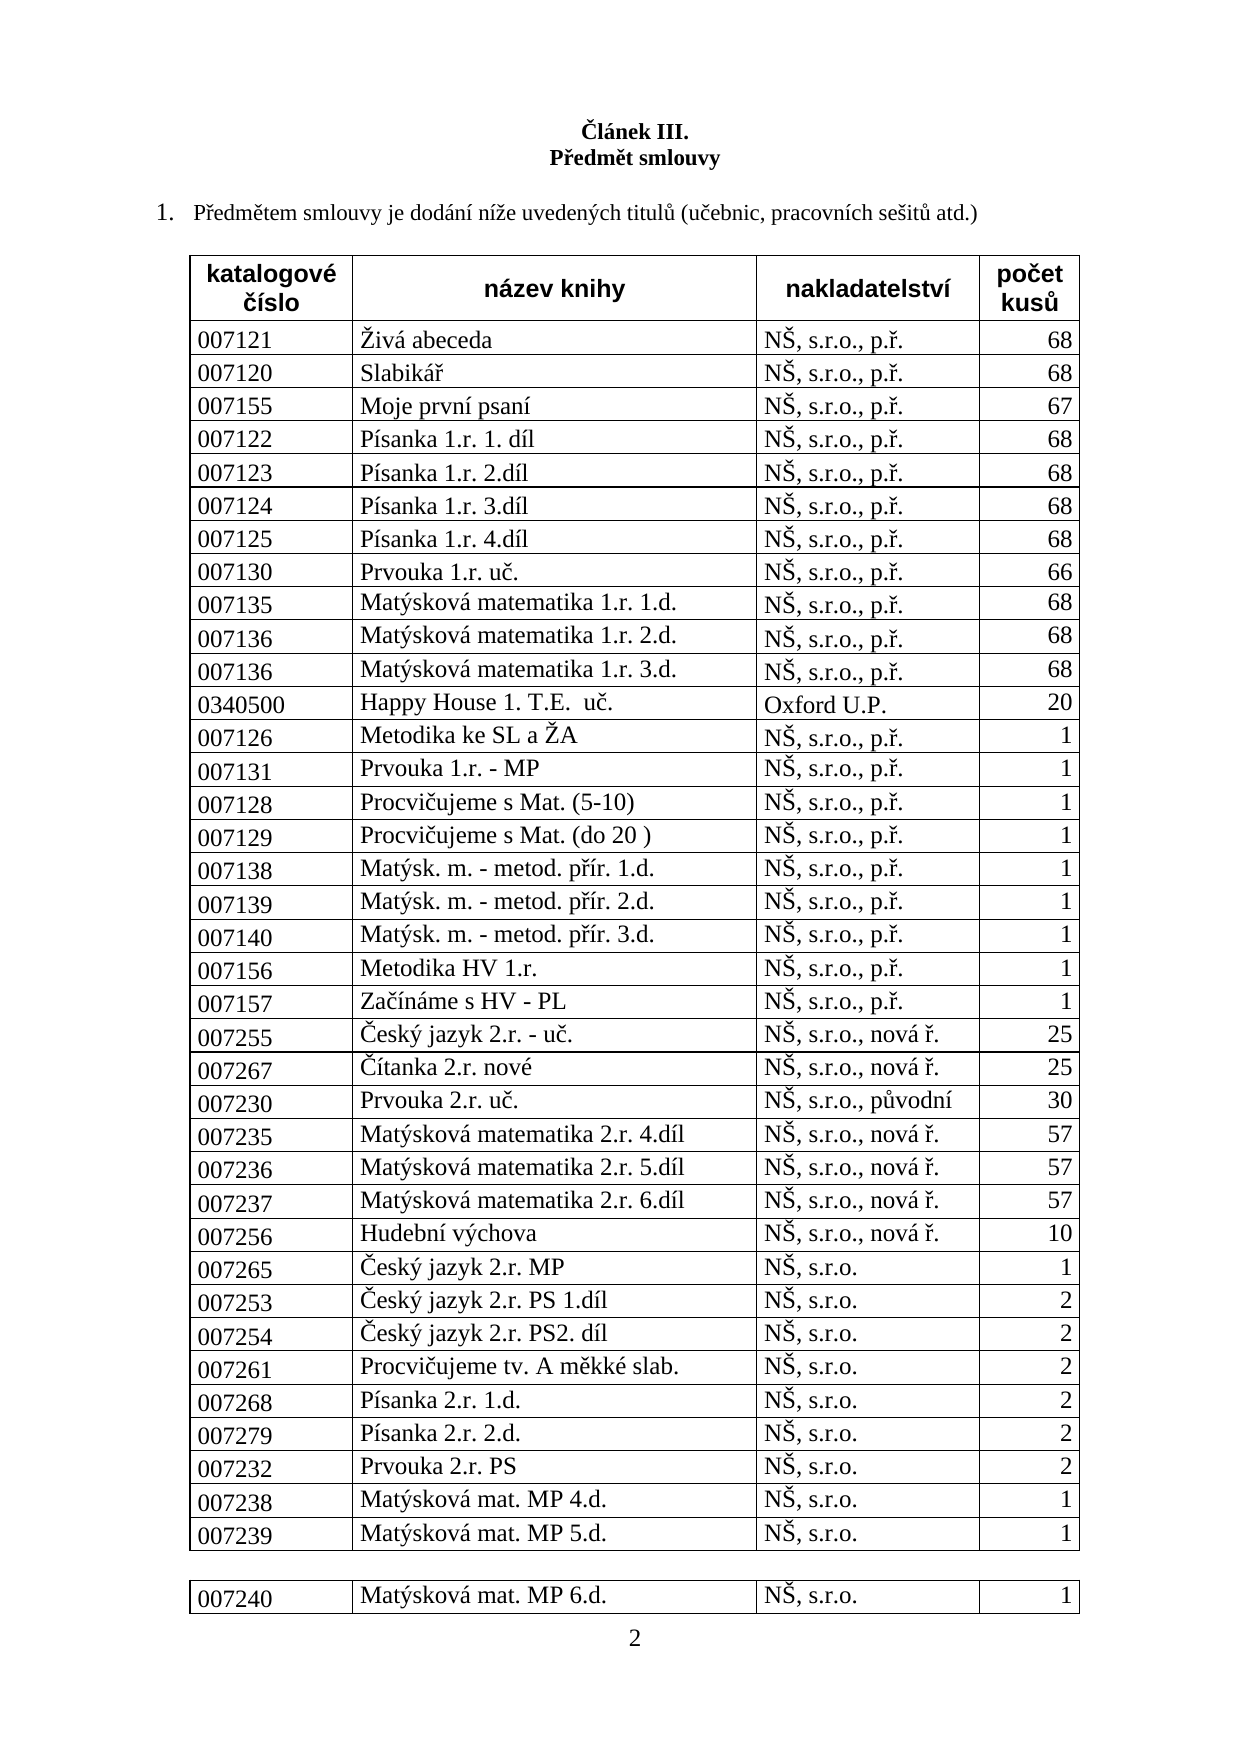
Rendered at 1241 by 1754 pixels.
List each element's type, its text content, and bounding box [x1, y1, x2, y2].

table_cell 1 [980, 753, 1079, 786]
table_cell 2 [980, 1451, 1079, 1483]
table_cell Hudební výchova [353, 1219, 756, 1251]
table_cell 007125 [191, 521, 352, 553]
table_cell 1 [980, 820, 1079, 852]
table_cell 007230 [191, 1086, 352, 1118]
table_cell 66 [980, 554, 1079, 586]
table_cell 007124 [191, 488, 352, 520]
table_cell NŠ, s.r.o. [757, 1285, 979, 1317]
table_cell NŠ, s.r.o. [757, 1418, 979, 1450]
table_cell Prvouka 1.r. - MP [353, 753, 756, 786]
table_cell NŠ, s.r.o., nová ř. [757, 1053, 979, 1084]
table_cell 007126 [191, 720, 352, 752]
table_cell NŠ, s.r.o., p.ř. [757, 488, 979, 520]
table_cell 007235 [191, 1119, 352, 1151]
table_cell 007139 [191, 886, 352, 918]
table_cell NŠ, s.r.o., p.ř. [757, 388, 979, 420]
table_cell 1 [980, 720, 1079, 752]
table_cell 007157 [191, 986, 352, 1018]
table_cell 007256 [191, 1219, 352, 1251]
table_cell NŠ, s.r.o., p.ř. [757, 620, 979, 653]
table_cell 2 [980, 1385, 1079, 1417]
table_cell 67 [980, 388, 1079, 420]
table_cell Slabikář [353, 355, 756, 387]
table_header počet kusů [980, 256, 1079, 320]
table_cell NŠ, s.r.o. [757, 1252, 979, 1284]
table_cell 68 [980, 421, 1079, 453]
table_cell 007155 [191, 388, 352, 420]
table_cell 68 [980, 321, 1079, 353]
table_cell NŠ, s.r.o., nová ř. [757, 1019, 979, 1051]
table_cell 1 [980, 953, 1079, 985]
table_cell NŠ, s.r.o., p.ř. [757, 920, 979, 952]
table_cell Český jazyk 2.r. MP [353, 1252, 756, 1284]
table_cell 007237 [191, 1185, 352, 1217]
table_cell Matýsková matematika 1.r. 2.d. [353, 620, 756, 653]
table_cell NŠ, s.r.o. [757, 1318, 979, 1350]
table_cell Prvouka 2.r. uč. [353, 1086, 756, 1118]
table_cell Český jazyk 2.r. PS2. díl [353, 1318, 756, 1350]
table_cell Písanka 1.r. 3.díl [353, 488, 756, 520]
table_cell 007267 [191, 1053, 352, 1084]
table_cell Písanka 2.r. 2.d. [353, 1418, 756, 1450]
table_cell Metodika HV 1.r. [353, 953, 756, 985]
table_cell Matýsková matematika 1.r. 1.d. [353, 587, 756, 619]
table_cell 1 [980, 1252, 1079, 1284]
table_cell NŠ, s.r.o. [757, 1385, 979, 1417]
table_cell NŠ, s.r.o., p.ř. [757, 654, 979, 686]
table_cell Písanka 1.r. 1. díl [353, 421, 756, 453]
table_cell NŠ, s.r.o., p.ř. [757, 853, 979, 885]
table_cell NŠ, s.r.o. [757, 1518, 979, 1550]
table_cell NŠ, s.r.o., p.ř. [757, 886, 979, 918]
table_cell NŠ, s.r.o. [757, 1451, 979, 1483]
table_cell 2 [980, 1285, 1079, 1317]
table_cell NŠ, s.r.o., p.ř. [757, 986, 979, 1018]
table_cell 007136 [191, 654, 352, 686]
table_cell Procvičujeme s Mat. (do 20 ) [353, 820, 756, 852]
table_cell 007279 [191, 1418, 352, 1450]
table_cell 007130 [191, 554, 352, 586]
table_cell Matýsk. m. - metod. přír. 1.d. [353, 853, 756, 885]
table_cell 007135 [191, 587, 352, 619]
table_cell 007253 [191, 1285, 352, 1317]
table_cell Prvouka 2.r. PS [353, 1451, 756, 1483]
table_cell 007239 [191, 1518, 352, 1550]
table_cell NŠ, s.r.o., p.ř. [757, 787, 979, 819]
table_cell NŠ, s.r.o., nová ř. [757, 1119, 979, 1151]
table_cell Matýsková matematika 1.r. 3.d. [353, 654, 756, 686]
table_cell NŠ, s.r.o., p.ř. [757, 454, 979, 486]
table_cell Živá abeceda [353, 321, 756, 353]
text Článek III. [118, 118, 1152, 144]
table_header katalogové číslo [191, 256, 352, 320]
table_cell NŠ, s.r.o., p.ř. [757, 521, 979, 553]
list Předmětem smlouvy je dodání níže uvedených titulů (učebnic, pracovních sešitů atd.) [156, 197, 1152, 226]
table_cell NŠ, s.r.o., nová ř. [757, 1185, 979, 1217]
table_cell NŠ, s.r.o., p.ř. [757, 355, 979, 387]
table_cell 2 [980, 1351, 1079, 1384]
table_cell 007156 [191, 953, 352, 985]
table_cell 1 [980, 986, 1079, 1018]
table_cell 10 [980, 1219, 1079, 1251]
table_cell 57 [980, 1119, 1079, 1151]
table_cell 68 [980, 355, 1079, 387]
table_cell 57 [980, 1152, 1079, 1184]
table_cell Písanka 1.r. 2.díl [353, 454, 756, 486]
table_cell Matýsková mat. MP 5.d. [353, 1518, 756, 1550]
table_cell 25 [980, 1053, 1079, 1084]
table_cell NŠ, s.r.o., p.ř. [757, 820, 979, 852]
table_cell NŠ, s.r.o., p.ř. [757, 720, 979, 752]
table_cell 007140 [191, 920, 352, 952]
table_cell Český jazyk 2.r. - uč. [353, 1019, 756, 1051]
table_cell 007268 [191, 1385, 352, 1417]
table_cell 68 [980, 488, 1079, 520]
table_cell 007138 [191, 853, 352, 885]
table_cell Matýsková matematika 2.r. 6.díl [353, 1185, 756, 1217]
table_cell 007261 [191, 1351, 352, 1384]
table_cell 20 [980, 687, 1079, 719]
table_cell NŠ, s.r.o., p.ř. [757, 753, 979, 786]
table_cell 68 [980, 454, 1079, 486]
table_cell 007120 [191, 355, 352, 387]
table_cell 57 [980, 1185, 1079, 1217]
table_header Matýsková mat. MP 6.d. [353, 1581, 756, 1613]
table_header nakladatelství [757, 256, 979, 320]
table_cell 25 [980, 1019, 1079, 1051]
table_cell 2 [980, 1318, 1079, 1350]
table_cell 1 [980, 1518, 1079, 1550]
table_cell 68 [980, 654, 1079, 686]
table_cell Procvičujeme s Mat. (5-10) [353, 787, 756, 819]
table_cell NŠ, s.r.o. [757, 1351, 979, 1384]
table_cell 007255 [191, 1019, 352, 1051]
table_header 1 [980, 1581, 1079, 1613]
table_cell Matýsková mat. MP 4.d. [353, 1484, 756, 1517]
table_cell Čítanka 2.r. nové [353, 1053, 756, 1084]
table_cell 007238 [191, 1484, 352, 1517]
table_cell Oxford U.P. [757, 687, 979, 719]
table_cell 68 [980, 521, 1079, 553]
table_cell Matýsková matematika 2.r. 4.díl [353, 1119, 756, 1151]
table_cell 007123 [191, 454, 352, 486]
table_cell 2 [980, 1418, 1079, 1450]
table_cell 007122 [191, 421, 352, 453]
table_cell 007236 [191, 1152, 352, 1184]
text Předmět smlouvy [118, 144, 1152, 171]
table_cell Písanka 1.r. 4.díl [353, 521, 756, 553]
table_header 007240 [191, 1581, 352, 1613]
table_cell NŠ, s.r.o., p.ř. [757, 321, 979, 353]
table_cell NŠ, s.r.o. [757, 1484, 979, 1517]
table_cell 1 [980, 853, 1079, 885]
table_cell Písanka 2.r. 1.d. [353, 1385, 756, 1417]
table_cell NŠ, s.r.o., původní [757, 1086, 979, 1118]
table_cell 1 [980, 886, 1079, 918]
table_header název knihy [353, 256, 756, 320]
table_cell NŠ, s.r.o., nová ř. [757, 1152, 979, 1184]
table_cell 68 [980, 587, 1079, 619]
table_cell 1 [980, 1484, 1079, 1517]
table_cell Matýsk. m. - metod. přír. 3.d. [353, 920, 756, 952]
table_cell 007136 [191, 620, 352, 653]
table_cell 007232 [191, 1451, 352, 1483]
table_cell 68 [980, 620, 1079, 653]
table_cell 007131 [191, 753, 352, 786]
table_cell Matýsková matematika 2.r. 5.díl [353, 1152, 756, 1184]
table_cell Procvičujeme tv. A měkké slab. [353, 1351, 756, 1384]
table_cell 007128 [191, 787, 352, 819]
table_cell 0340500 [191, 687, 352, 719]
table_cell 007265 [191, 1252, 352, 1284]
table_cell 1 [980, 920, 1079, 952]
table_cell Happy House 1. T.E. uč. [353, 687, 756, 719]
table_cell 007254 [191, 1318, 352, 1350]
table_cell 007121 [191, 321, 352, 353]
table_cell Metodika ke SL a ŽA [353, 720, 756, 752]
table_cell 007129 [191, 820, 352, 852]
table_cell NŠ, s.r.o., p.ř. [757, 421, 979, 453]
table_cell NŠ, s.r.o., p.ř. [757, 953, 979, 985]
table_cell Český jazyk 2.r. PS 1.díl [353, 1285, 756, 1317]
table_cell Matýsk. m. - metod. přír. 2.d. [353, 886, 756, 918]
table_cell 30 [980, 1086, 1079, 1118]
table_cell NŠ, s.r.o., p.ř. [757, 554, 979, 586]
table_cell Začínáme s HV - PL [353, 986, 756, 1018]
table_cell NŠ, s.r.o., p.ř. [757, 587, 979, 619]
table_cell 1 [980, 787, 1079, 819]
table_cell Moje první psaní [353, 388, 756, 420]
table_cell Prvouka 1.r. uč. [353, 554, 756, 586]
table_header NŠ, s.r.o. [757, 1581, 979, 1613]
table_cell NŠ, s.r.o., nová ř. [757, 1219, 979, 1251]
